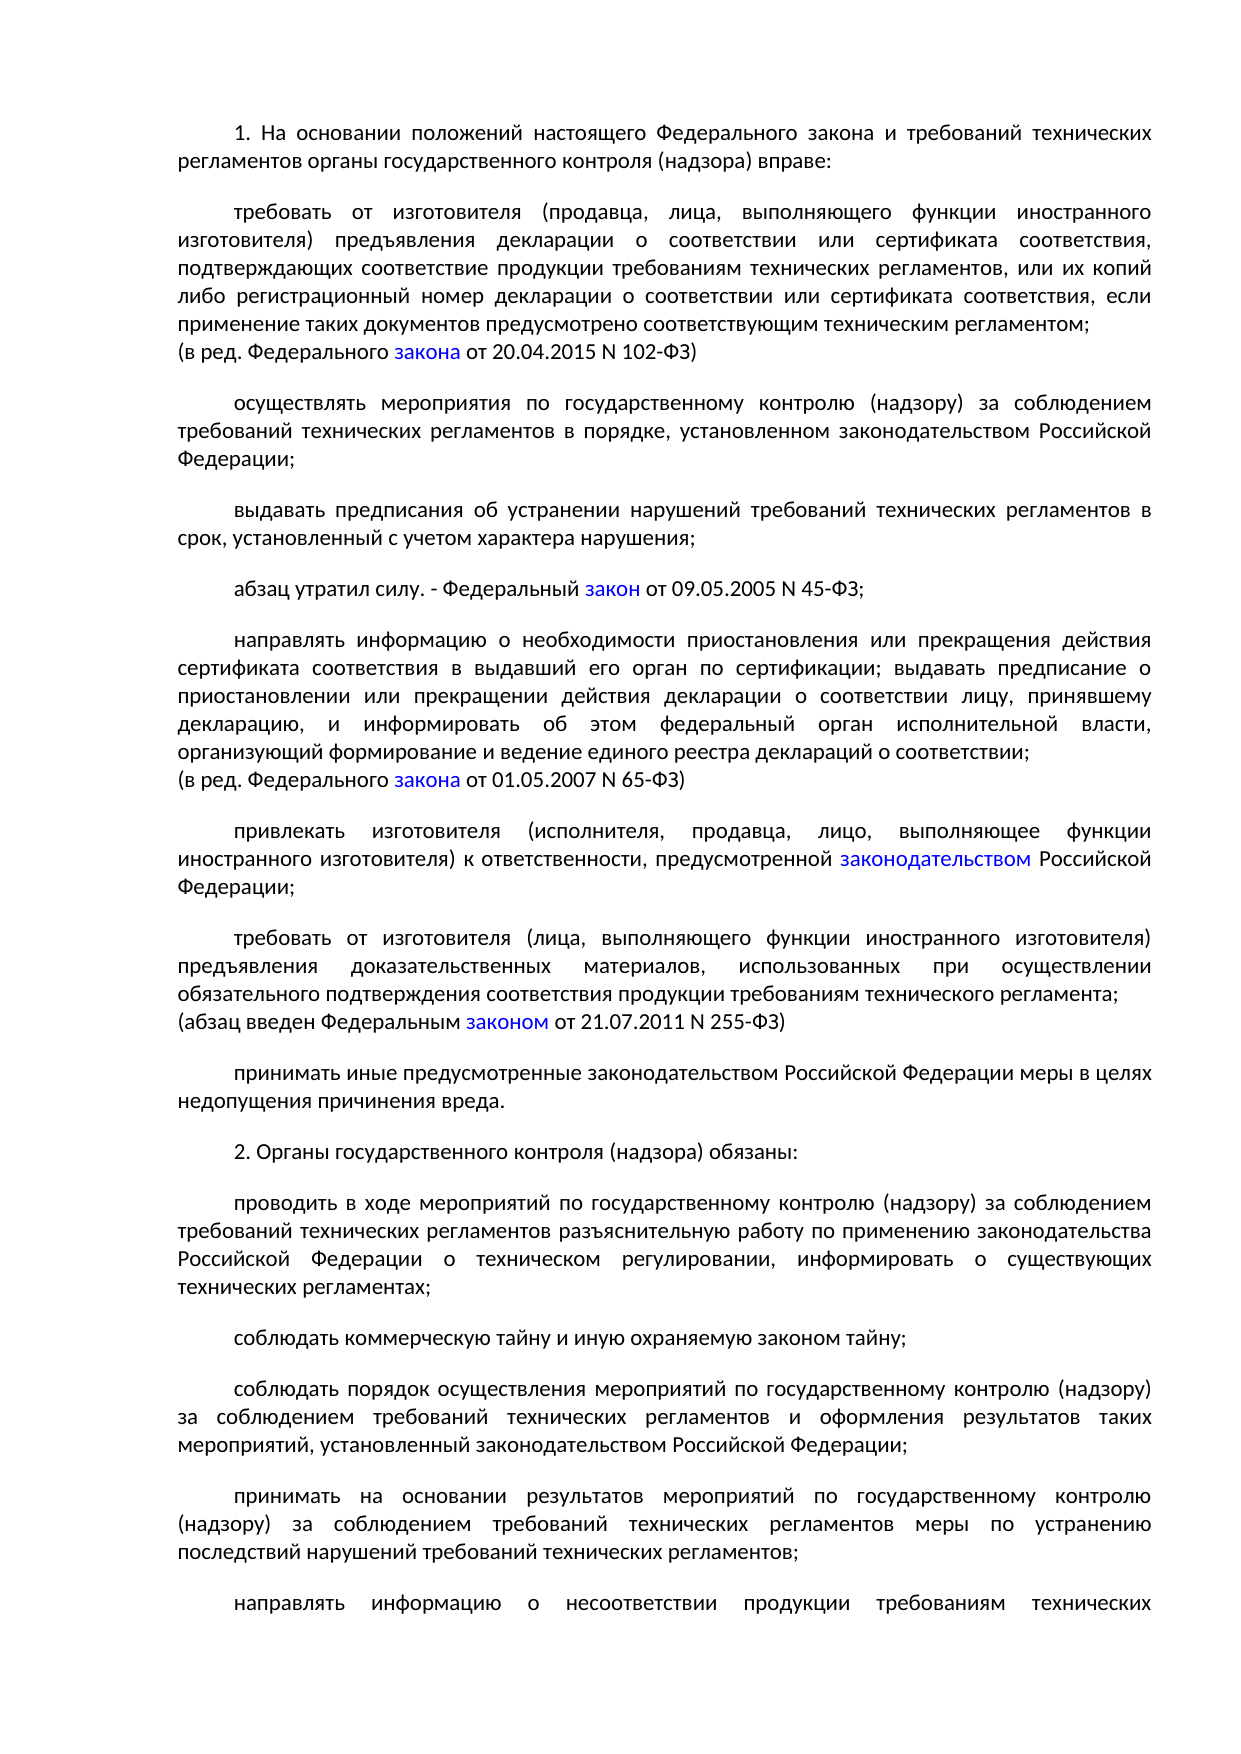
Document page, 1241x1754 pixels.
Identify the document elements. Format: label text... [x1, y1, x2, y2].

text осуществлять мероприятия по государственному контролю (надзору) за соблюдением требований технических регламентов в порядке, установленном законодательством Российской Федерации; [177, 388, 1152, 472]
text проводить в ходе мероприятий по государственному контролю (надзору) за соблюдением требований технических регламентов разъяснительную работу по применению законодательства Российской Федерации о техническом регулировании, информировать о существующих технических регламентах; [177, 1188, 1152, 1300]
text принимать на основании результатов мероприятий по государственному контролю (надзору) за соблюдением требований технических регламентов меры по устранению последствий нарушений требований технических регламентов; [177, 1481, 1152, 1565]
text абзац утратил силу. - Федеральный закон от 09.05.2005 N 45-ФЗ; [177, 574, 1152, 602]
text (в ред. Федерального закона от 20.04.2015 N 102-ФЗ) [177, 337, 1152, 365]
text 1. На основании положений настоящего Федерального закона и требований технических регламентов органы государственного контроля (надзора) вправе: [177, 118, 1152, 174]
text требовать от изготовителя (лица, выполняющего функции иностранного изготовителя) предъявления доказательственных материалов, использованных при осуществлении обязательного подтверждения соответствия продукции требованиям технического регламента; [177, 923, 1152, 1007]
text (в ред. Федерального закона от 01.05.2007 N 65-ФЗ) [177, 765, 1152, 793]
text соблюдать порядок осуществления мероприятий по государственному контролю (надзору) за соблюдением требований технических регламентов и оформления результатов таких мероприятий, установленный законодательством Российской Федерации; [177, 1374, 1152, 1458]
text направлять информацию о необходимости приостановления или прекращения действия сертификата соответствия в выдавший его орган по сертификации; выдавать предписание о приостановлении или прекращении действия декларации о соответствии лицу, принявшему декларацию, и информировать об этом федеральный орган исполнительной власти, организующий формирование и ведение единого реестра деклараций о соответствии; [177, 625, 1152, 765]
text 2. Органы государственного контроля (надзора) обязаны: [177, 1137, 1152, 1165]
text выдавать предписания об устранении нарушений требований технических регламентов в срок, установленный с учетом характера нарушения; [177, 495, 1152, 551]
text требовать от изготовителя (продавца, лица, выполняющего функции иностранного изготовителя) предъявления декларации о соответствии или сертификата соответствия, подтверждающих соответствие продукции требованиям технических регламентов, или их копий либо регистрационный номер декларации о соответствии или сертификата соответствия, если применение таких документов предусмотрено соответствующим техническим регламентом; [177, 197, 1152, 337]
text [177, 1588, 1152, 1616]
text принимать иные предусмотренные законодательством Российской Федерации меры в целях недопущения причинения вреда. [177, 1058, 1152, 1114]
text (абзац введен Федеральным законом от 21.07.2011 N 255-ФЗ) [177, 1007, 1152, 1035]
text соблюдать коммерческую тайну и иную охраняемую законом тайну; [177, 1323, 1152, 1351]
text привлекать изготовителя (исполнителя, продавца, лицо, выполняющее функции иностранного изготовителя) к ответственности, предусмотренной законодательством Российской Федерации; [177, 816, 1152, 900]
